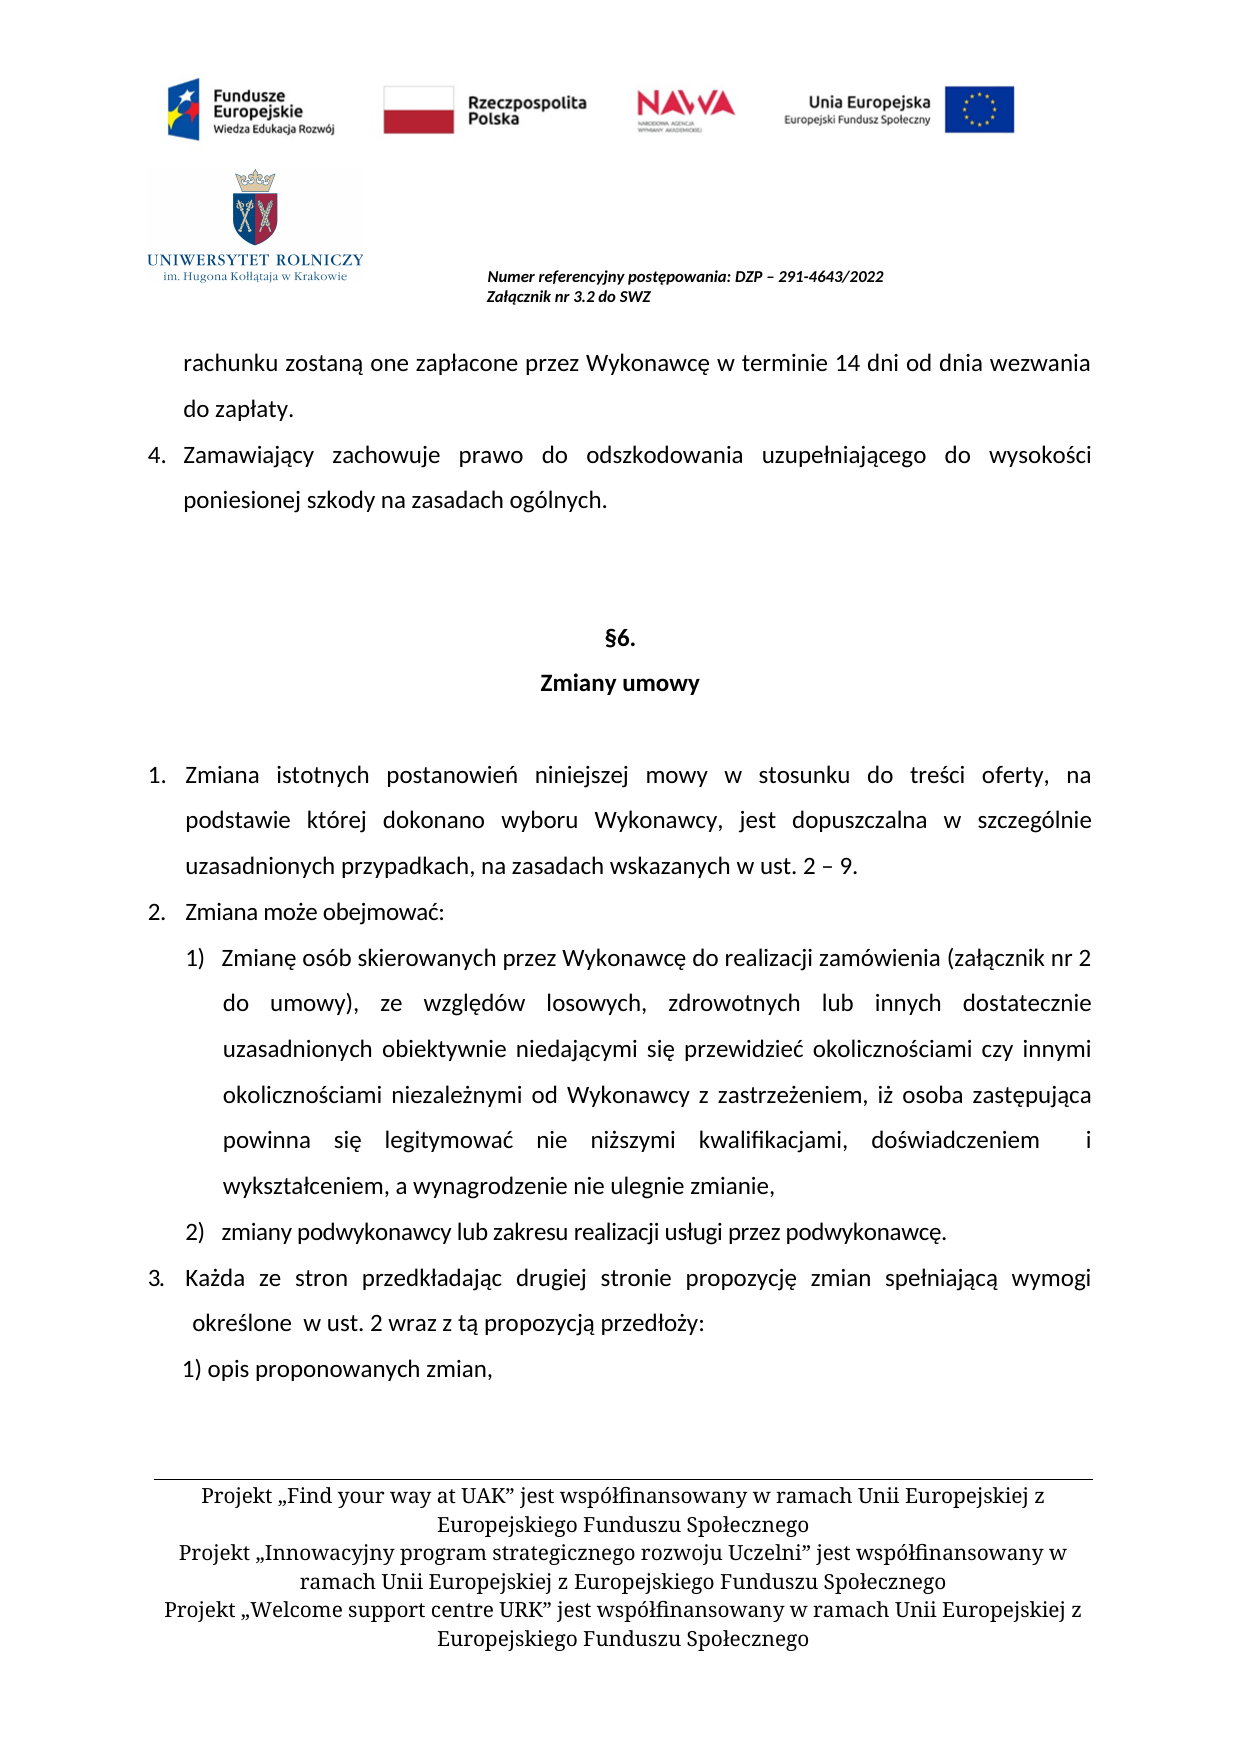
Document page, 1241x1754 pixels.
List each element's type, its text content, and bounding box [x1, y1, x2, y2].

picture [147, 51, 1034, 283]
list Zmianę osób skierowanych przez Wykonawcę do realizacji zamówienia (załącznik nr 2 do umowy), ze względów losowych, zdrowotnych lub innych dostatecznie uzasadnionych obiektywnie niedającymi się przewidzieć okolicznościami czy innymi okolicznościami niezależnymi od Wykonawcy z zastrzeżeniem, iż osoba zastępująca powinna się legitymować nie niższymi kwalifikacjami, doświadczeniem i wykształceniem, a wynagrodzenie nie ulegnie zmianie, [185, 942, 1093, 1201]
list Zmiana może obejmować: [148, 896, 1093, 927]
list zmiany podwykonawcy lub zakresu realizacji usługi przez podwykonawcę. [185, 1216, 1093, 1247]
list Zamawiający zachowuje prawo do odszkodowania uzupełniającego do wysokości poniesionej szkody na zasadach ogólnych. [148, 439, 1093, 515]
text Zmiany umowy [148, 667, 1093, 698]
list Zmiana istotnych postanowień niniejszej mowy w stosunku do treści oferty, na podstawie której dokonano wyboru Wykonawcy, jest dopuszczalna w szczególnie uzasadnionych przypadkach, na zasadach wskazanych w ust. 2 – 9. [148, 759, 1093, 881]
text §6. [148, 622, 1093, 652]
list Każda ze stron przedkładając drugiej stronie propozycję zmian spełniającą wymogi określone w ust. 2 wraz z tą propozycją przedłoży: [148, 1262, 1093, 1338]
text 1) opis proponowanych zmian, [148, 1353, 1093, 1384]
